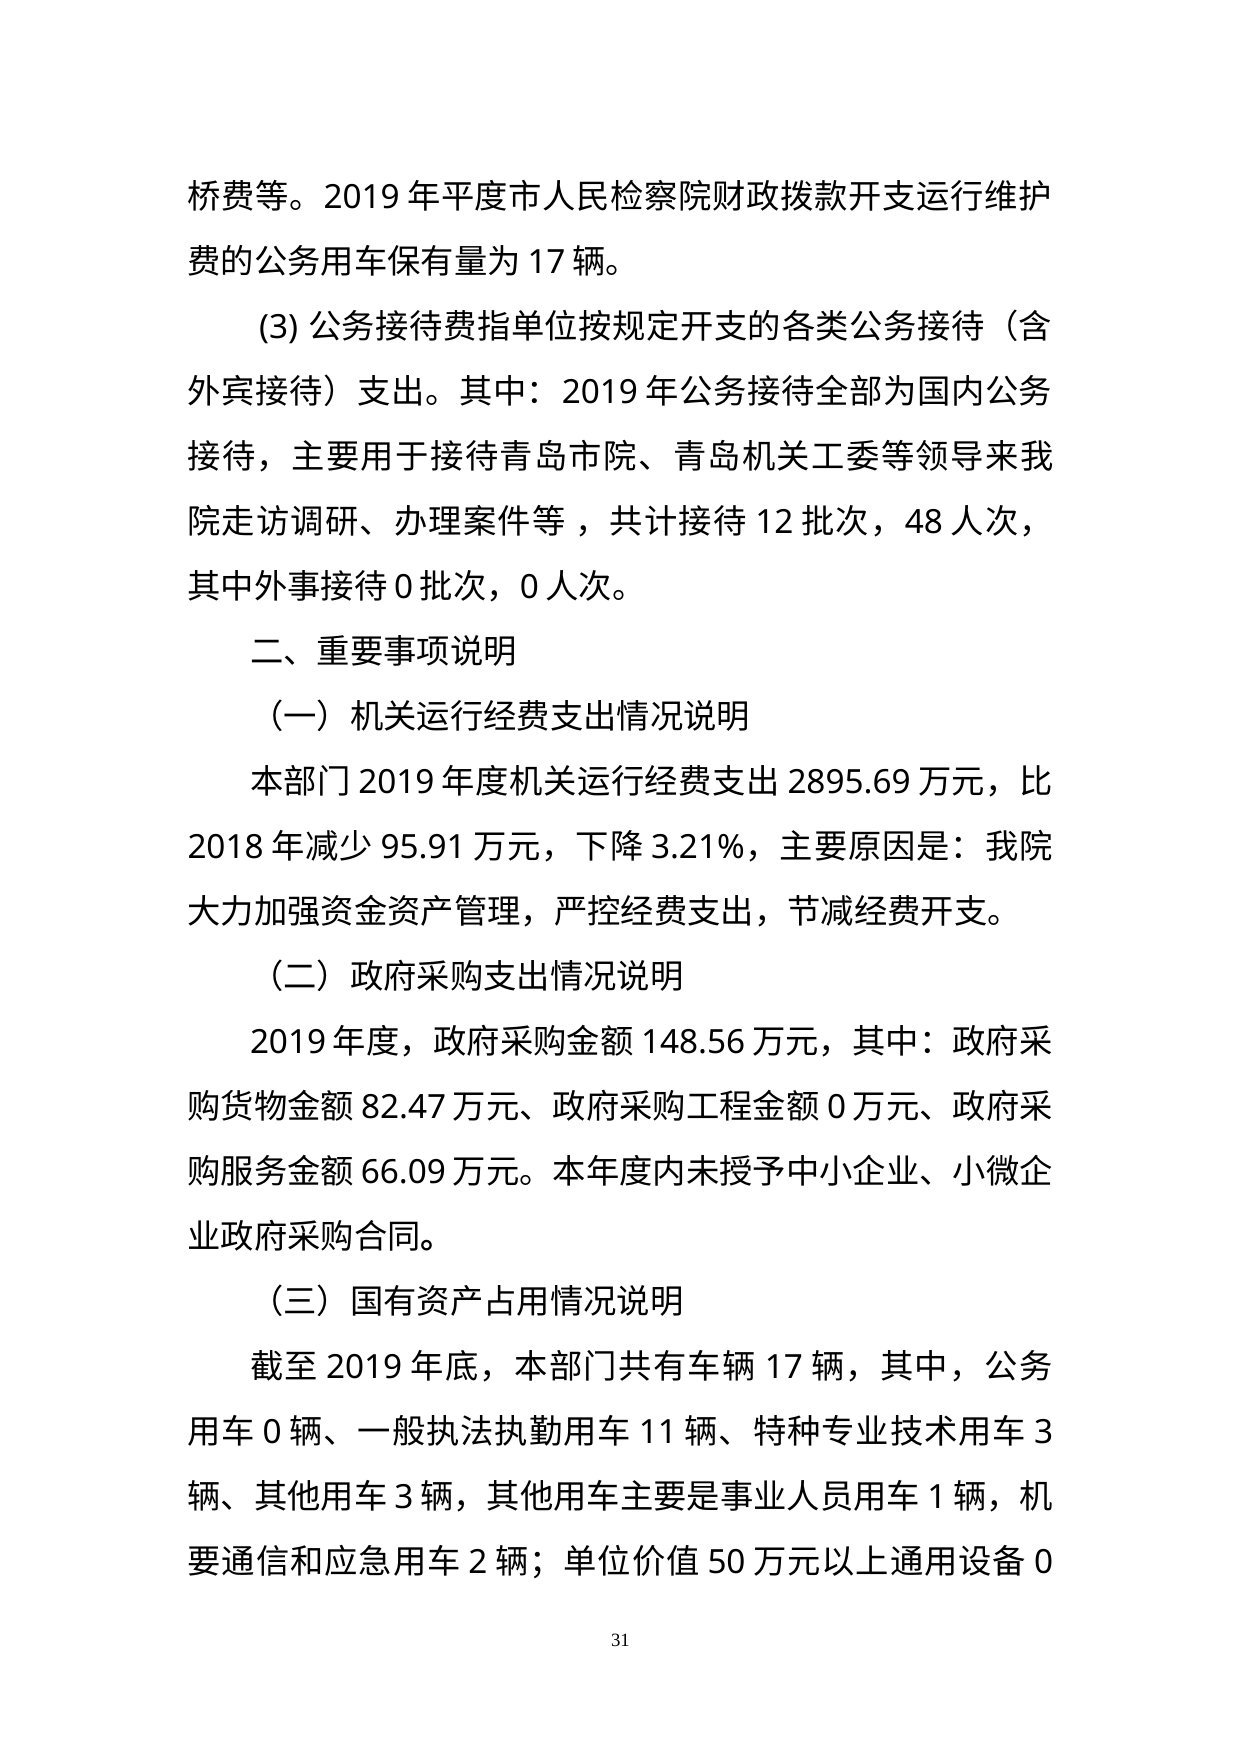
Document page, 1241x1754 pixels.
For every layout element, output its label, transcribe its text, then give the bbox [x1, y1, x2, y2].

text 二、重要事项说明 [187, 617, 1053, 682]
text 本部门2019年度机关运行经费支出2895.69万元，比2018年减少95.91万元，下降3.21%，主要原因是：我院大力加强资金资产管理，严控经费支出，节减经费开支。 [187, 747, 1053, 942]
text （三）国有资产占用情况说明 [187, 1267, 1053, 1332]
text （一）机关运行经费支出情况说明 [187, 682, 1053, 747]
text （二）政府采购支出情况说明 [187, 942, 1053, 1007]
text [187, 1332, 1053, 1592]
text 2019年度，政府采购金额148.56万元，其中：政府采购货物金额82.47万元、政府采购工程金额0万元、政府采购服务金额66.09万元。本年度内未授予中小企业、小微企业政府采购合同。 [187, 1007, 1053, 1267]
text (3) 公务接待费指单位按规定开支的各类公务接待（含外宾接待）支出。其中：2019年公务接待全部为国内公务接待，主要用于接待青岛市院、青岛机关工委等领导来我院走访调研、办理案件等 ，共计接待12批次，48人次，其中外事接待0批次，0人次。 [187, 292, 1053, 617]
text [187, 162, 1053, 292]
